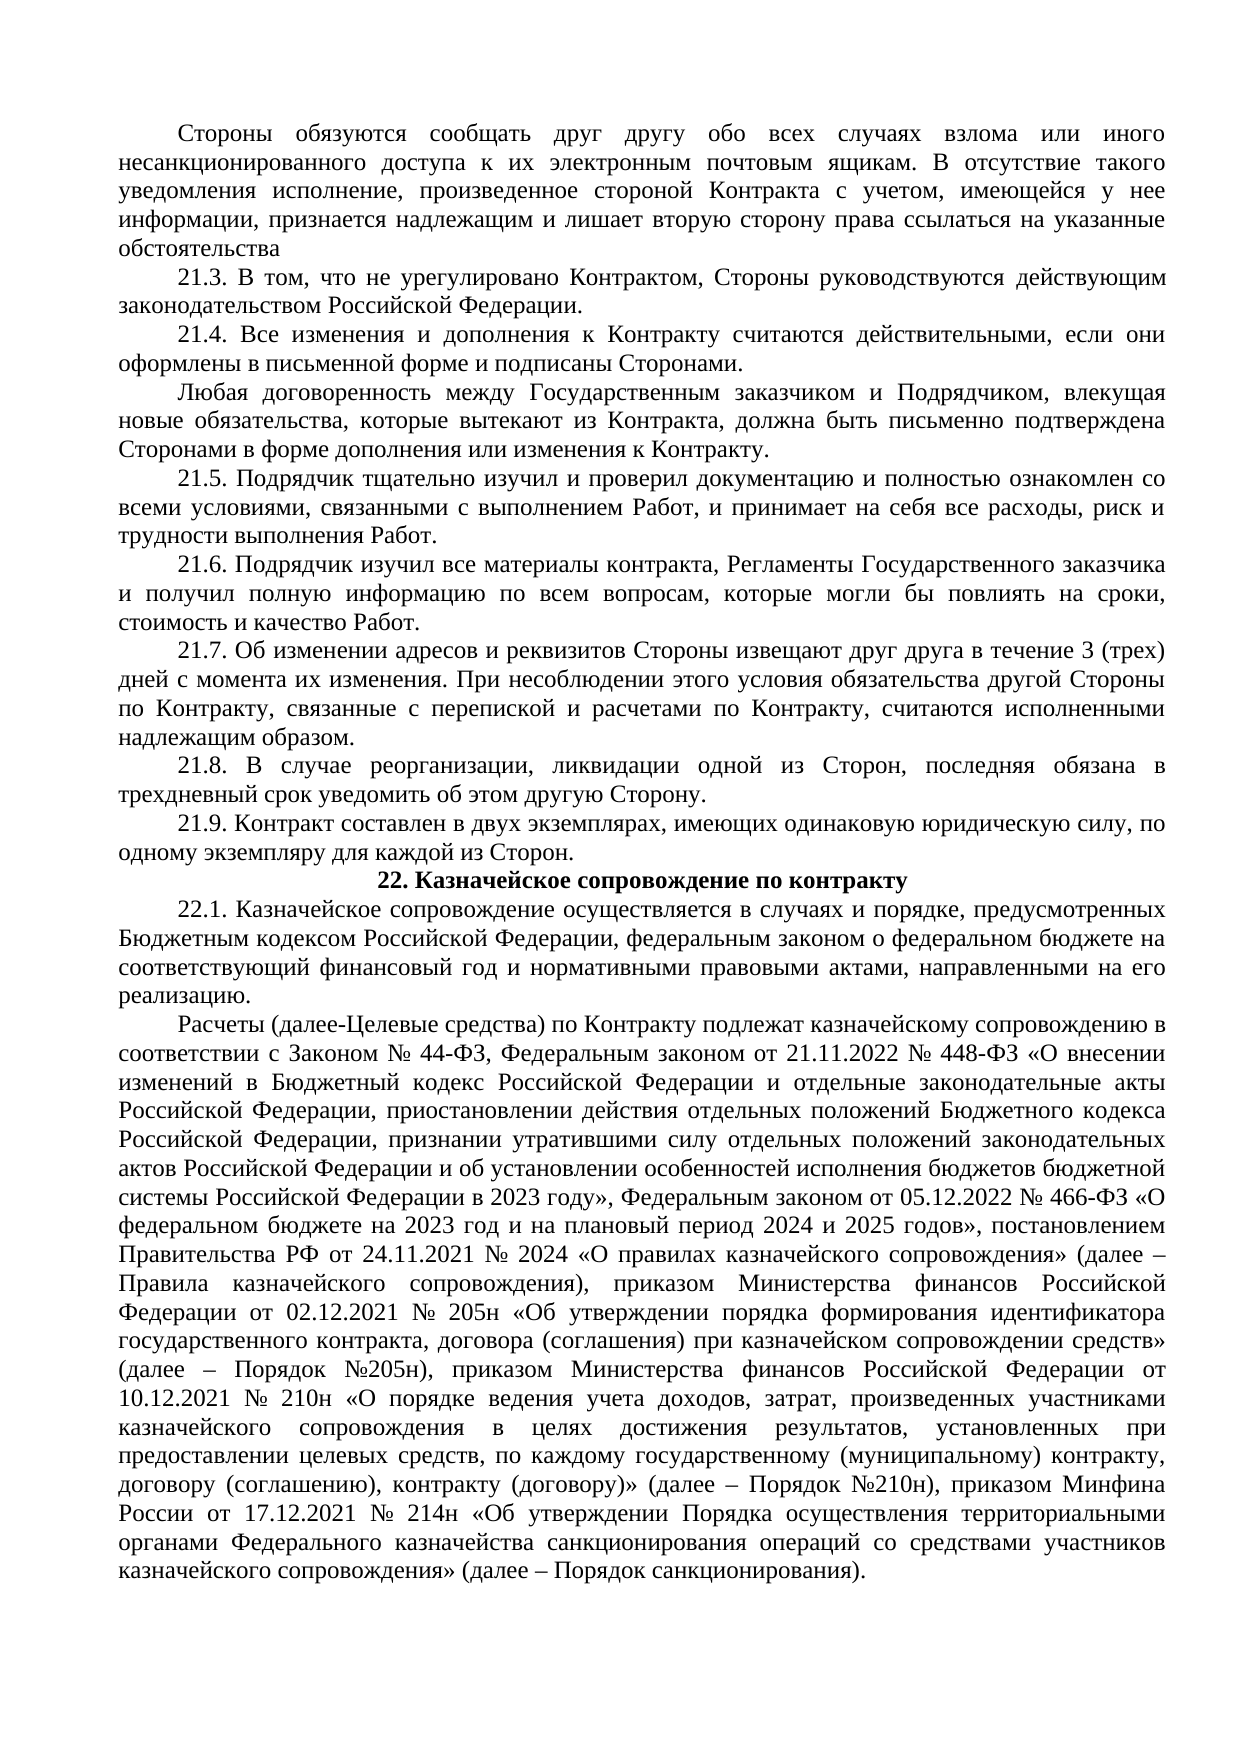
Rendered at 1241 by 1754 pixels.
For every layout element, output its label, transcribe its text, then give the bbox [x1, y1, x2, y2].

text 21.5. Подрядчик тщательно изучил и проверил документацию и полностью ознакомлен со всеми условиями, связанными с выполнением Работ, и принимает на себя все расходы, риск и трудности выполнения Работ. [118, 463, 1167, 549]
text 21.3. В том, что не урегулировано Контрактом, Стороны руководствуются действующим законодательством Российской Федерации. [118, 262, 1167, 319]
text 22.1. Казначейское сопровождение осуществляется в случаях и порядке, предусмотренных Бюджетным кодексом Российской Федерации, федеральным законом о федеральном бюджете на соответствующий финансовый год и нормативными правовыми актами, направленными на его реализацию. [118, 894, 1167, 1009]
text 21.9. Контракт составлен в двух экземплярах, имеющих одинаковую юридическую силу, по одному экземпляру для каждой из Сторон. [118, 808, 1167, 866]
list Казначейское сопровождение по контракту [118, 866, 1167, 894]
text Любая договоренность между Государственным заказчиком и Подрядчиком, влекущая новые обязательства, которые вытекают из Контракта, должна быть письменно подтверждена Сторонами в форме дополнения или изменения к Контракту. [118, 377, 1167, 463]
text 21.8. В случае реорганизации, ликвидации одной из Сторон, последняя обязана в трехдневный срок уведомить об этом другую Сторону. [118, 751, 1167, 808]
text 21.4. Все изменения и дополнения к Контракту считаются действительными, если они оформлены в письменной форме и подписаны Сторонами. [118, 319, 1167, 377]
text 21.7. Об изменении адресов и реквизитов Стороны извещают друг друга в течение 3 (трех) дней с момента их изменения. При несоблюдении этого условия обязательства другой Стороны по Контракту, связанные с перепиской и расчетами по Контракту, считаются исполненными надлежащим образом. [118, 636, 1167, 751]
text Расчеты (далее-Целевые средства) по Контракту подлежат казначейскому сопровождению в соответствии с Законом № 44-ФЗ, Федеральным законом от 21.11.2022 № 448-ФЗ «О внесении изменений в Бюджетный кодекс Российской Федерации и отдельные законодательные акты Российской Федерации, приостановлении действия отдельных положений Бюджетного кодекса Российской Федерации, признании утратившими силу отдельных положений законодательных актов Российской Федерации и об установлении особенностей исполнения бюджетов бюджетной системы Российской Федерации в 2023 году», Федеральным законом от 05.12.2022 № 466-ФЗ «О федеральном бюджете на 2023 год и на плановый период 2024 и 2025 годов», постановлением Правительства РФ от 24.11.2021 № 2024 «О правилах казначейского сопровождения» (далее – Правила казначейского сопровождения), приказом Министерства финансов Российской Федерации от 02.12.2021 № 205н «Об утверждении порядка формирования идентификатора государственного контракта, договора (соглашения) при казначейском сопровождении средств» (далее – Порядок №205н), приказом Министерства финансов Российской Федерации от 10.12.2021 № 210н «О порядке ведения учета доходов, затрат, произведенных участниками казначейского сопровождения в целях достижения результатов, установленных при предоставлении целевых средств, по каждому государственному (муниципальному) контракту, договору (соглашению), контракту (договору)» (далее – Порядок №210н), приказом Минфина России от 17.12.2021 № 214н «Об утверждении Порядка осуществления территориальными органами Федерального казначейства санкционирования операций со средствами участников казначейского сопровождения» (далее – Порядок санкционирования). [118, 1009, 1167, 1584]
text Стороны обязуются сообщать друг другу обо всех случаях взлома или иного несанкционированного доступа к их электронным почтовым ящикам. В отсутствие такого уведомления исполнение, произведенное стороной Контракта с учетом, имеющейся у нее информации, признается надлежащим и лишает вторую сторону права ссылаться на указанные обстоятельства [118, 118, 1167, 262]
text 21.6. Подрядчик изучил все материалы контракта, Регламенты Государственного заказчика и получил полную информацию по всем вопросам, которые могли бы повлиять на сроки, стоимость и качество Работ. [118, 549, 1167, 636]
